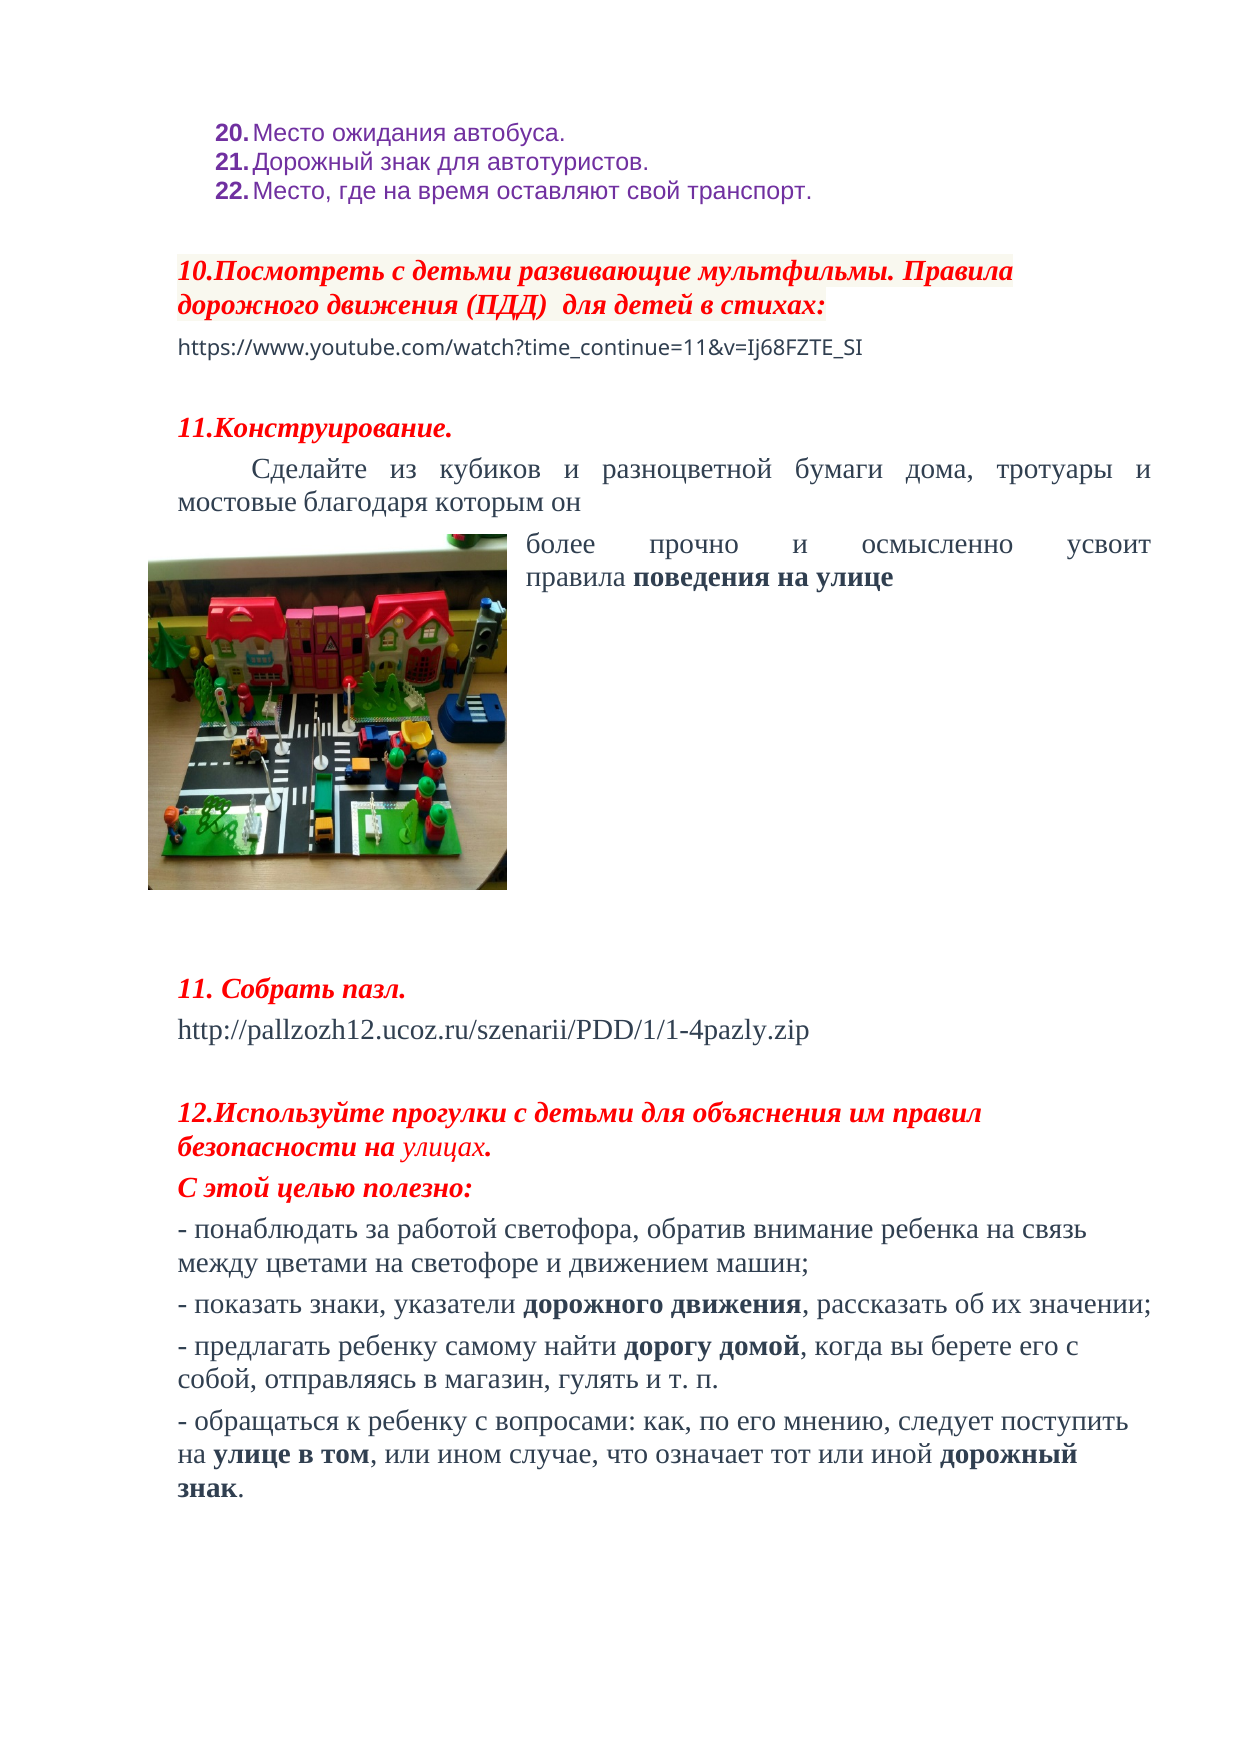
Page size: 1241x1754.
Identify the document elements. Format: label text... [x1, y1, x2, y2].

list Дорожный знак для автотуристов. [215, 147, 1152, 176]
text С этой целью полезно: [177, 1170, 1152, 1204]
text - обращаться к ребенку с вопросами: как, по его мнению, следует поступить на улице в том, или ином случае, что означает тот или иной дорожный знак. [177, 1403, 1152, 1503]
text - показать знаки, указатели дорожного движения, рассказать об их значении; [177, 1286, 1152, 1320]
text - предлагать ребенку самому найти дорогу домой, когда вы берете его с собой, отправляясь в магазин, гулять и т. п. [177, 1328, 1152, 1395]
picture [148, 534, 507, 890]
text 11. Собрать пазл. [177, 971, 1152, 1005]
text 10.Посмотреть с детьми развивающие мультфильмы. Правила дорожного движения (ПДД) для детей в стихах: [177, 253, 1152, 321]
text https://www.youtube.com/watch?time_continue=11&v=Ij68FZTE_SI [177, 328, 1152, 361]
text Сделайте из кубиков и разноцветной бумаги дома, тротуары и мостовые благодаря которым он [177, 451, 1152, 518]
text 11.Конструирование. [177, 410, 1152, 443]
list Место, где на время оставляют свой транспорт. [215, 176, 1152, 204]
text - понаблюдать за работой светофора, обратив внимание ребенка на связь между цветами на светофоре и движением машин; [177, 1211, 1152, 1278]
text http://pallzozh12.ucoz.ru/szenarii/PDD/1/1-4pazly.zip [177, 1012, 1152, 1046]
text более прочно и осмысленно усвоит правила поведения на улице [177, 526, 1152, 593]
text 12.Используйте прогулки с детьми для объяснения им правил безопасности на улицах. [177, 1095, 1152, 1162]
list Место ожидания автобуса. [215, 118, 1152, 147]
